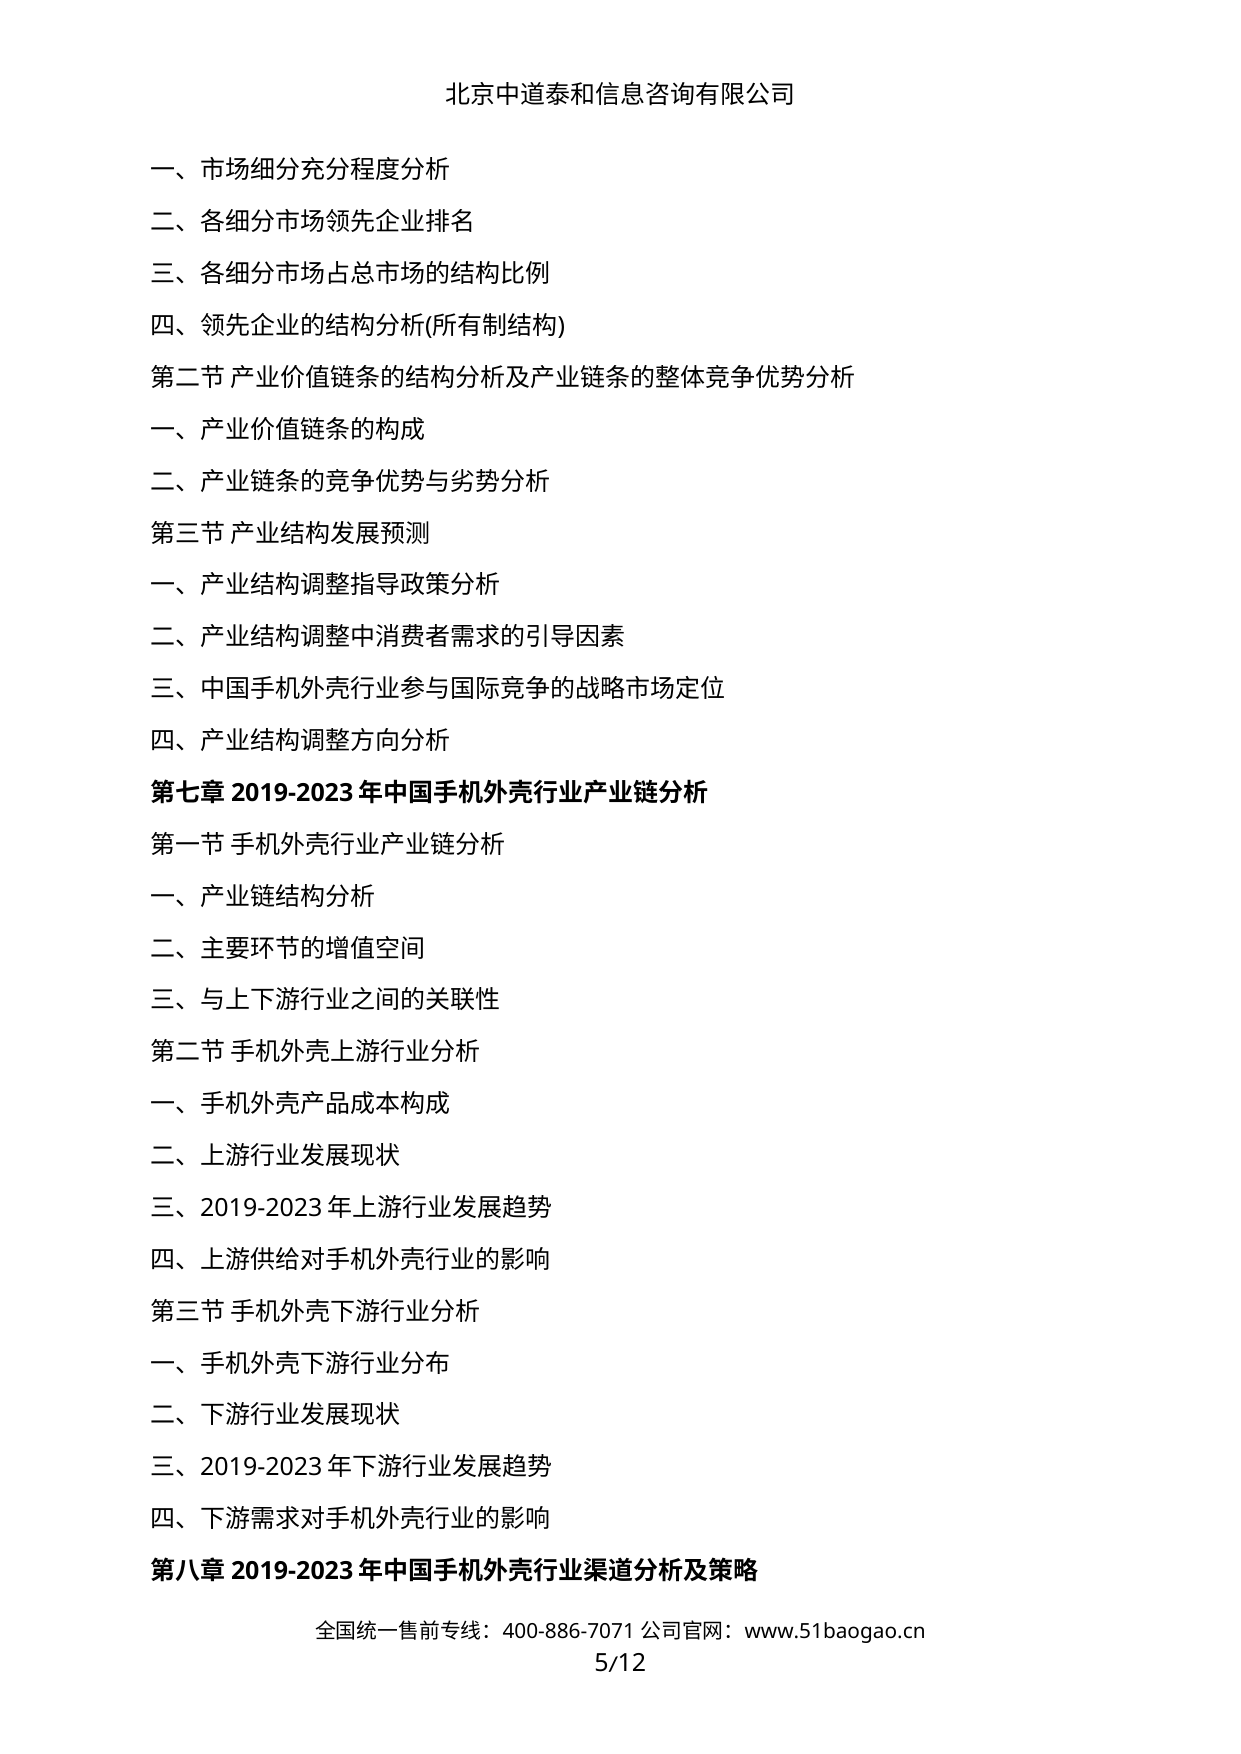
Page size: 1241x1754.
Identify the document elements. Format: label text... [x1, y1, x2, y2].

text 三、中国手机外壳行业参与国际竞争的战略市场定位 [150, 669, 1090, 705]
text 四、下游需求对手机外壳行业的影响 [150, 1499, 1090, 1535]
text 第一节 手机外壳行业产业链分析 [150, 824, 1090, 861]
text 一、手机外壳产品成本构成 [150, 1084, 1090, 1120]
text 一、手机外壳下游行业分布 [150, 1343, 1090, 1379]
text 一、市场细分充分程度分析 [150, 150, 1090, 186]
text 三、与上下游行业之间的关联性 [150, 980, 1090, 1016]
text 第三节 手机外壳下游行业分析 [150, 1291, 1090, 1327]
text 四、领先企业的结构分析(所有制结构) [150, 306, 1090, 342]
text 第八章 2019-2023年中国手机外壳行业渠道分析及策略 [150, 1551, 1090, 1587]
text 一、产业结构调整指导政策分析 [150, 565, 1090, 601]
text 第七章 2019-2023年中国手机外壳行业产业链分析 [150, 772, 1090, 809]
text 二、产业结构调整中消费者需求的引导因素 [150, 617, 1090, 653]
text 三、各细分市场占总市场的结构比例 [150, 254, 1090, 290]
text 一、产业链结构分析 [150, 876, 1090, 912]
text 四、产业结构调整方向分析 [150, 721, 1090, 757]
text 二、下游行业发展现状 [150, 1395, 1090, 1431]
text 二、各细分市场领先企业排名 [150, 202, 1090, 238]
text 第二节 产业价值链条的结构分析及产业链条的整体竞争优势分析 [150, 357, 1090, 394]
text 二、上游行业发展现状 [150, 1136, 1090, 1172]
text 二、主要环节的增值空间 [150, 928, 1090, 964]
text 第二节 手机外壳上游行业分析 [150, 1032, 1090, 1068]
text 二、产业链条的竞争优势与劣势分析 [150, 461, 1090, 497]
text 四、上游供给对手机外壳行业的影响 [150, 1239, 1090, 1276]
text 第三节 产业结构发展预测 [150, 513, 1090, 549]
text 三、2019-2023年下游行业发展趋势 [150, 1447, 1090, 1483]
text 一、产业价值链条的构成 [150, 409, 1090, 446]
text 三、2019-2023年上游行业发展趋势 [150, 1187, 1090, 1224]
